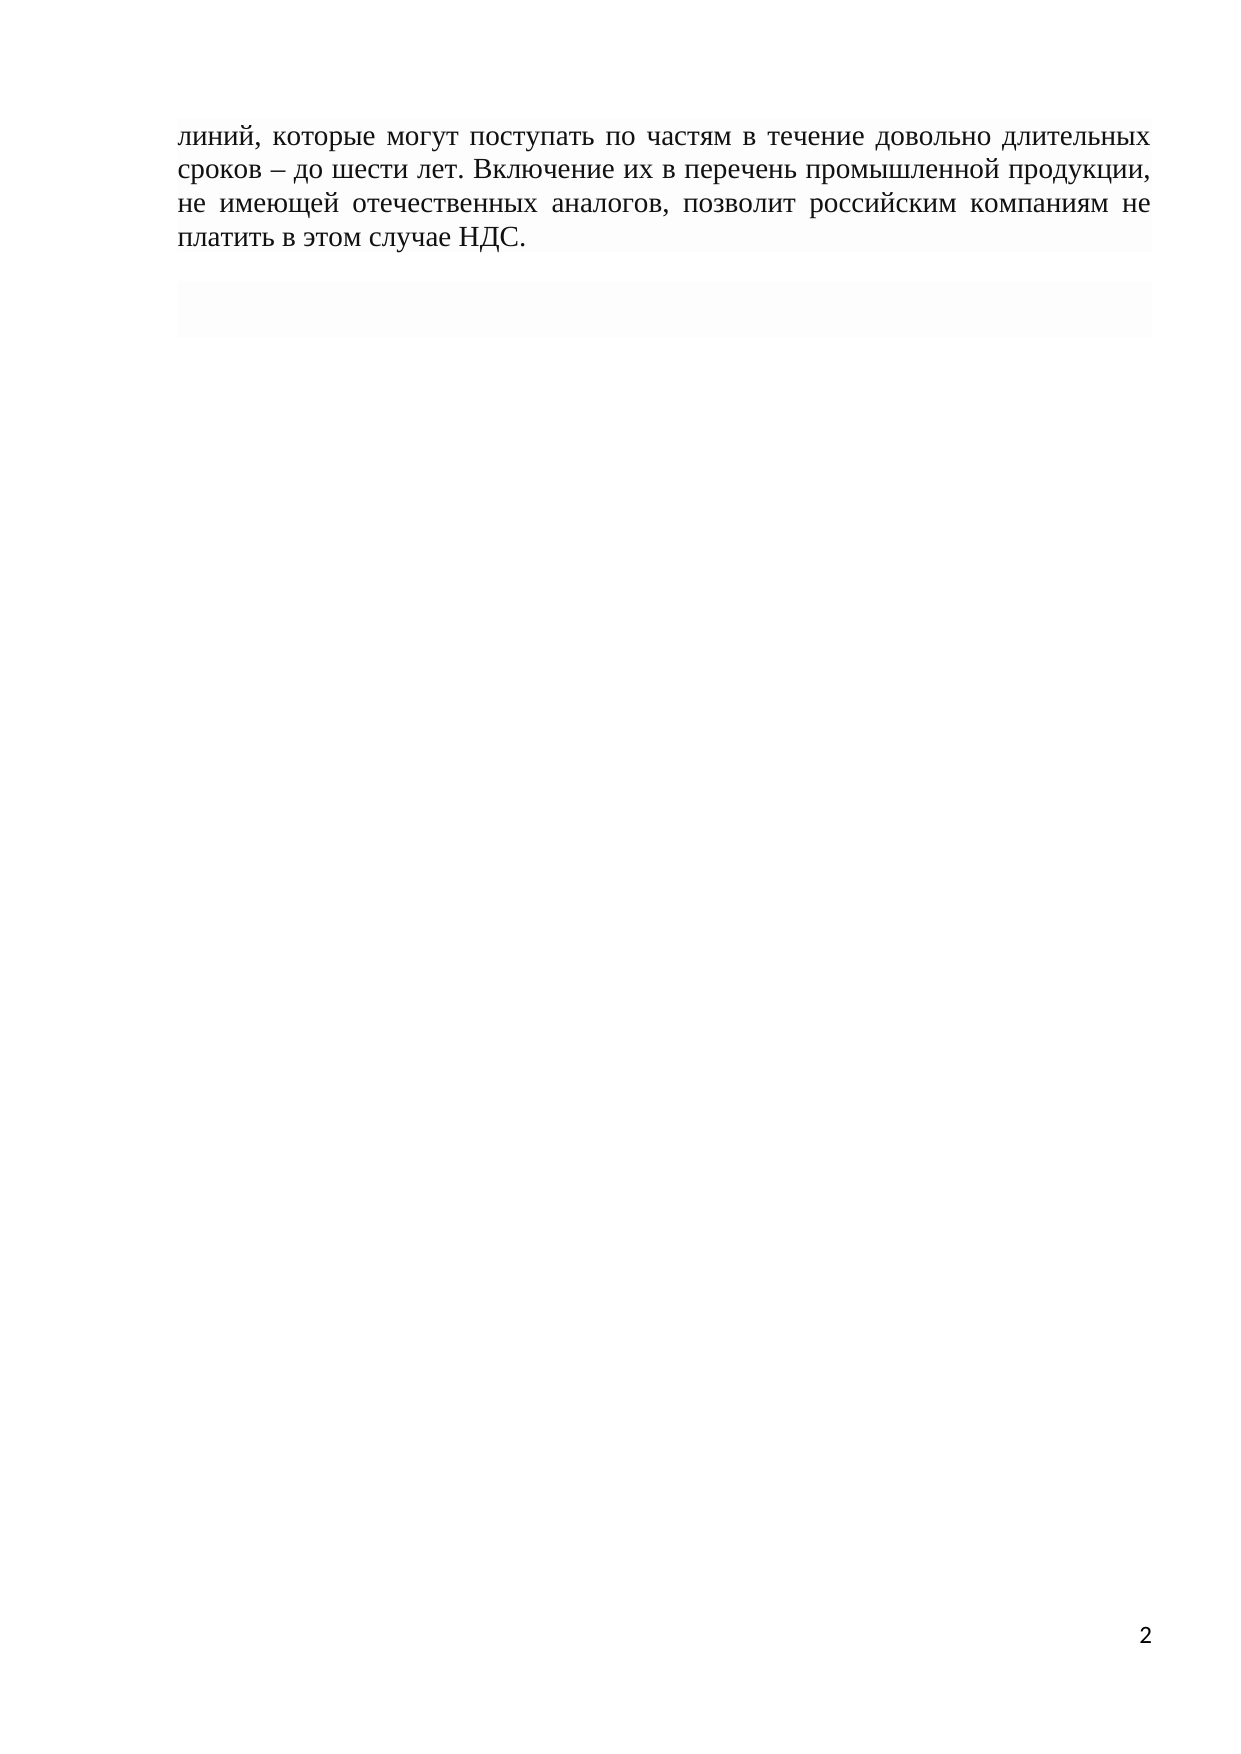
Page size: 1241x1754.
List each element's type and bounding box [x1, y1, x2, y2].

text [177, 118, 1152, 252]
